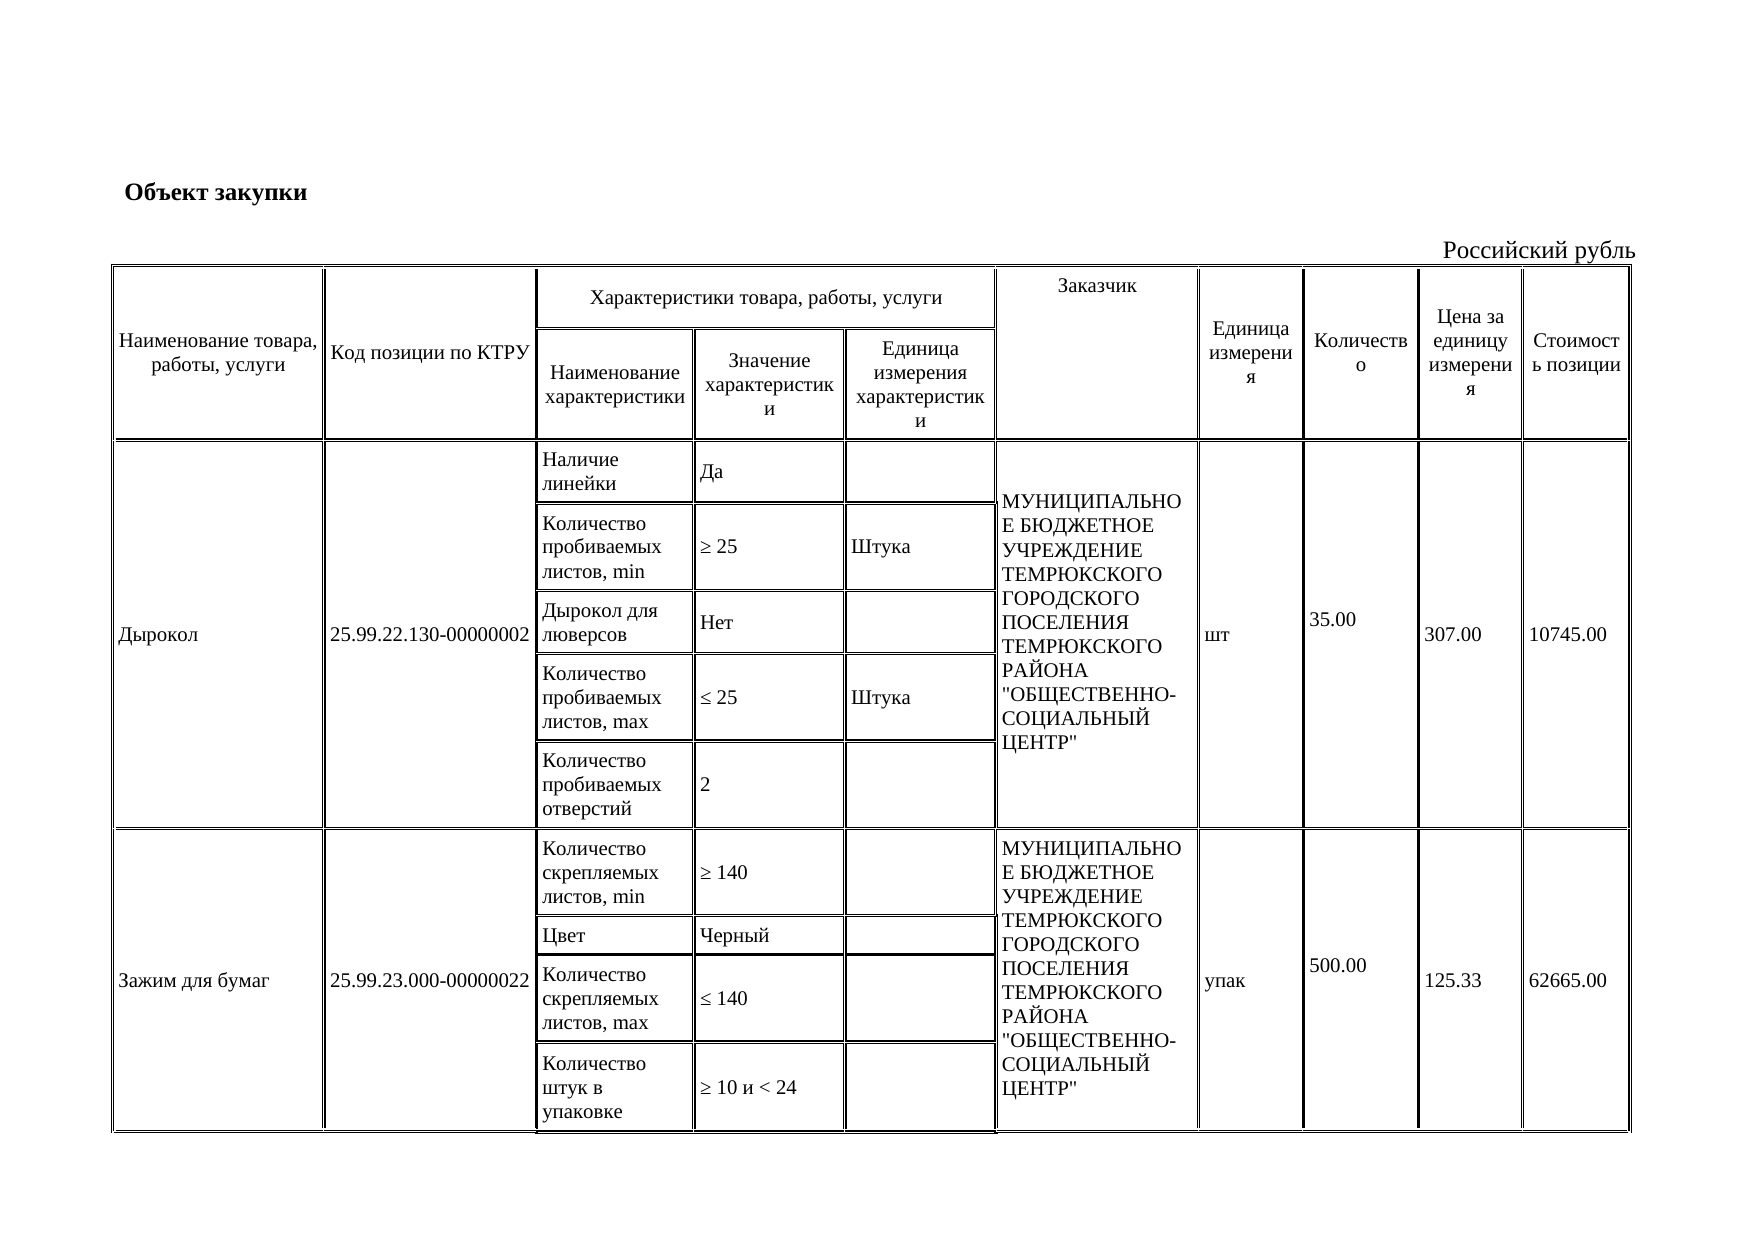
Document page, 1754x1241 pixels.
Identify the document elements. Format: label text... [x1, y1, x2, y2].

table_cell Количество скрепляемых листов, min [538, 830, 692, 914]
table_cell 2 [696, 743, 843, 826]
table_cell Значение характеристики [696, 330, 843, 438]
table_cell Количество пробиваемых листов, min [538, 505, 692, 588]
table_cell Штука [847, 505, 994, 588]
table_cell [845, 1044, 996, 1130]
table_cell Зажим для бумаг [114, 826, 324, 1130]
table_cell 10745.00 [1524, 438, 1629, 826]
table_cell [847, 592, 994, 652]
table_cell [847, 442, 994, 501]
table_cell ≥ 25 [696, 505, 843, 588]
table_cell Количество пробиваемых отверстий [538, 743, 692, 826]
table_cell [847, 917, 994, 953]
table_cell Российский рубль [118, 235, 1636, 263]
table_cell 307.00 [1420, 442, 1521, 826]
table_header Объект закупки [118, 177, 1636, 235]
table_cell МУНИЦИПАЛЬНОЕ БЮДЖЕТНОЕ УЧРЕЖДЕНИЕ ТЕМРЮКСКОГО ГОРОДСКОГО ПОСЕЛЕНИЯ ТЕМРЮКСКОГО РАЙОНА "ОБЩЕСТВЕННО-СОЦИАЛЬНЫЙ ЦЕНТР" [997, 442, 1197, 826]
table_cell [997, 327, 1197, 438]
table_cell ≥ 140 [696, 830, 843, 914]
table_cell Единица измерения характеристики [847, 330, 994, 438]
table_cell 35.00 [1305, 442, 1417, 826]
table_cell Дырокол [114, 438, 322, 826]
table_cell Наличие линейки [538, 442, 692, 501]
table_cell ≤ 140 [696, 956, 843, 1040]
table_cell [847, 956, 994, 1040]
table_cell 25.99.22.130-00000002 [326, 442, 535, 826]
table_header Единица измерения [1199, 265, 1303, 438]
table_header Цена за единицу измерения [1418, 267, 1523, 438]
table_header Количество [1303, 267, 1418, 438]
table_cell упак [1199, 830, 1303, 1130]
table_cell Дырокол для люверсов [538, 592, 692, 652]
table_header Заказчик [996, 267, 1198, 327]
table_cell 62665.00 [1523, 826, 1629, 1130]
table_cell 125.33 [1418, 830, 1523, 1130]
table_cell 500.00 [1303, 830, 1418, 1130]
table_cell Штука [847, 655, 994, 739]
table_cell Цвет [538, 917, 692, 953]
table_header Характеристики товара, работы, услуги [536, 267, 996, 327]
table_header Стоимость позиции [1523, 267, 1628, 438]
table_cell Да [696, 442, 843, 501]
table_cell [996, 830, 1198, 1130]
table_cell шт [1200, 442, 1302, 826]
table_cell Количество штук в упаковке [536, 1040, 694, 1130]
table_cell Количество скрепляемых листов, max [538, 956, 692, 1040]
table_header Наименование товара, работы, услуги [114, 265, 324, 438]
table_cell Количество пробиваемых листов, max [538, 655, 692, 739]
table_header Код позиции по КТРУ [324, 267, 536, 438]
table_cell [847, 743, 994, 826]
table_cell Черный [696, 917, 843, 953]
table_cell Нет [696, 592, 843, 652]
table_cell ≤ 25 [696, 655, 843, 739]
table_cell ≥ 10 и < 24 [694, 1040, 845, 1130]
table_cell [847, 830, 994, 914]
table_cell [324, 830, 536, 1130]
table_cell Наименование характеристики [538, 330, 692, 438]
